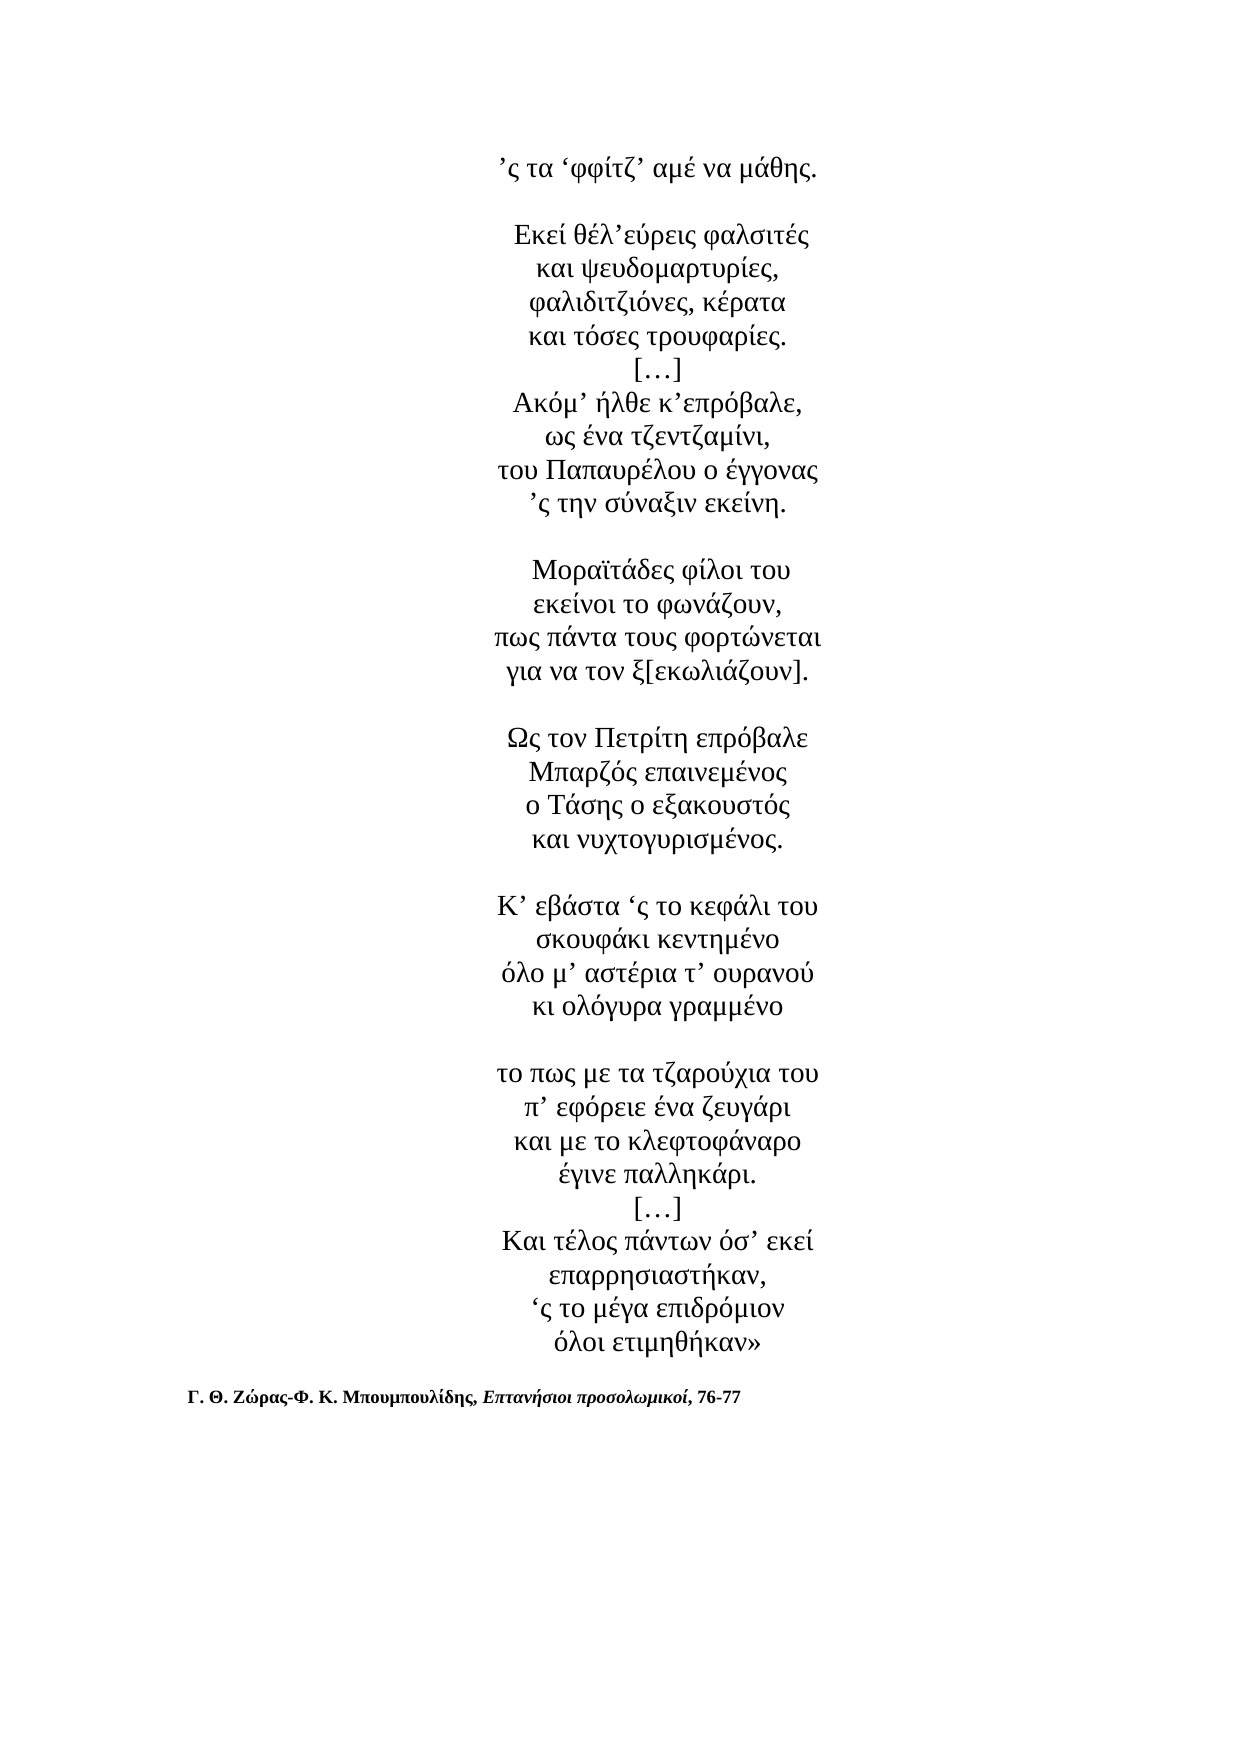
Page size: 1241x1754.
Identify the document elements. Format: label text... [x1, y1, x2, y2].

text και ψευδομαρτυρίες, [187, 251, 1053, 284]
text και με το κλεφτοφάναρο [187, 1123, 1053, 1156]
text Ως τον Πετρίτη επρόβαλε [187, 720, 1053, 754]
text του Παπαυρέλου ο έγγονας [187, 452, 1053, 485]
text Γ. Θ. Zώρας-Φ. K. Mπουμπουλίδης, Eπτανήσιοι προσολωμικοί, 76-77 [187, 1382, 1053, 1407]
text σκουφάκι κεντημένο [187, 921, 1053, 955]
text όλο μ’ αστέρια τ’ ουρανού [187, 955, 1053, 988]
text και τόσες τρουφαρίες. [187, 318, 1053, 351]
text πως πάντα τους φορτώνεται [187, 619, 1053, 653]
text ‘ς το μέγα επιδρόμιον [187, 1290, 1053, 1324]
text ως ένα τζεντζαμίνι, [187, 418, 1053, 452]
text έγινε παλληκάρι. [187, 1156, 1053, 1190]
text όλοι ετιμηθήκαν» [187, 1324, 1053, 1357]
text και νυχτογυρισμένος. [187, 821, 1053, 854]
text Kαι τέλος πάντων όσ’ εκεί [187, 1223, 1053, 1257]
text ο Tάσης ο εξακουστός [187, 787, 1053, 821]
text κι ολόγυρα γραμμένο [187, 988, 1053, 1022]
text K’ εβάστα ‘ς το κεφάλι του [187, 888, 1053, 921]
text για να τον ξ[εκωλιάζουν]. [187, 653, 1053, 687]
text Mπαρζός επαινεμένος [187, 754, 1053, 787]
text Mοραϊτάδες φίλοι του [187, 552, 1053, 586]
text ’ς την σύναξιν εκείνη. [187, 485, 1053, 519]
text […] [187, 351, 1053, 385]
text ’ς τα ‘φφίτζ’ αμέ να μάθης. [187, 150, 1053, 183]
text Aκόμ’ ήλθε κ’επρόβαλε, [187, 385, 1053, 418]
text φαλιδιτζιόνες, κέρατα [187, 284, 1053, 318]
text εκείνοι το φωνάζουν, [187, 586, 1053, 619]
text […] [187, 1190, 1053, 1223]
text Eκεί θέλ’εύρεις φαλσιτές [187, 217, 1053, 251]
text επαρρησιαστήκαν, [187, 1257, 1053, 1290]
text π’ εφόρειε ένα ζευγάρι [187, 1089, 1053, 1123]
text το πως με τα τζαρούχια του [187, 1056, 1053, 1089]
